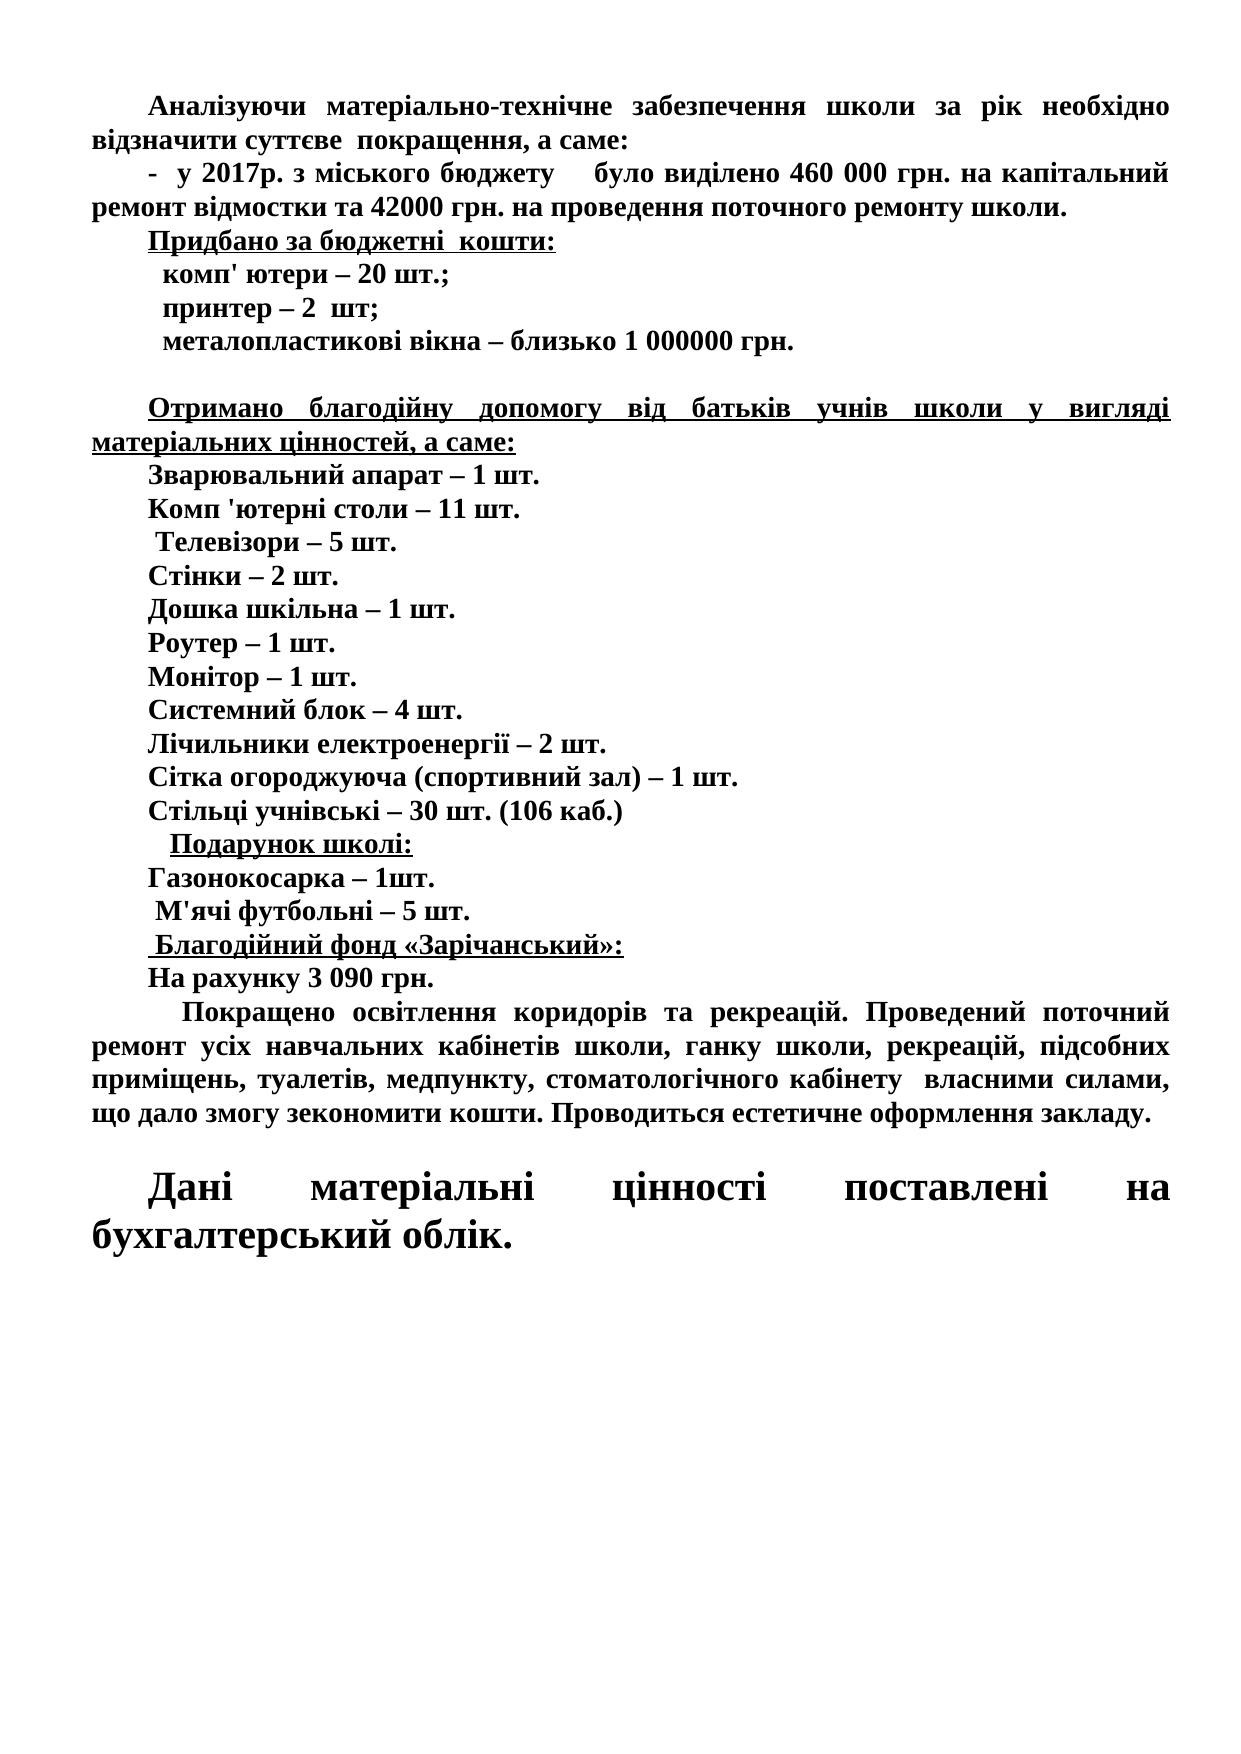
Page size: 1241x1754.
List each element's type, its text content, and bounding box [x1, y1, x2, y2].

text Придбано за бюджетні кошти: [91, 223, 1171, 256]
text Благодійний фонд «Зарічанський»: [91, 927, 1171, 961]
text Покращено освітлення коридорів та рекреацій. Проведений поточний ремонт усіх навчальних кабінетів школи, ганку школи, рекреацій, підсобних приміщень, туалетів, медпункту, стоматологічного кабінету власними силами, що дало змогу зекономити кошти. Проводиться естетичне оформлення закладу. [91, 994, 1171, 1128]
text Дошка шкільна – 1 шт. [91, 592, 1171, 625]
text принтер – 2 шт; [91, 290, 1171, 323]
text На рахунку 3 090 грн. [91, 961, 1171, 994]
text металопластикові вікна – близько 1 000000 грн. [91, 323, 1171, 357]
text - у 2017р. з міського бюджету було виділено 460 000 грн. на капітальний ремонт відмостки та 42000 грн. на проведення поточного ремонту школи. [91, 156, 1171, 223]
text Сітка огороджуюча (спортивний зал) – 1 шт. [91, 759, 1171, 793]
text Комп 'ютерні столи – 11 шт. [91, 491, 1171, 524]
text М'ячі футбольні – 5 шт. [91, 893, 1171, 927]
text Отримано благодійну допомогу від батьків учнів школи у вигляді матеріальних цінностей, а саме: [91, 390, 1171, 457]
text Аналізуючи матеріально-технічне забезпечення школи за рік необхідно відзначити суттєве покращення, а саме: [91, 88, 1171, 156]
text Роутер – 1 шт. [91, 625, 1171, 659]
text комп' ютери – 20 шт.; [91, 256, 1171, 290]
text Телевізори – 5 шт. [91, 524, 1171, 558]
text Дані матеріальні цінності поставлені на бухгалтерський облік. [91, 1162, 1171, 1258]
text Зварювальний апарат – 1 шт. [91, 457, 1171, 491]
text Лічильники електроенергії – 2 шт. [91, 726, 1171, 759]
text Подарунок школі: [91, 826, 1171, 860]
text Монітор – 1 шт. [91, 659, 1171, 692]
text Стільці учнівські – 30 шт. (106 каб.) [91, 793, 1171, 826]
text Системний блок – 4 шт. [91, 692, 1171, 726]
text Стінки – 2 шт. [91, 558, 1171, 592]
text Газонокосарка – 1шт. [91, 860, 1171, 893]
